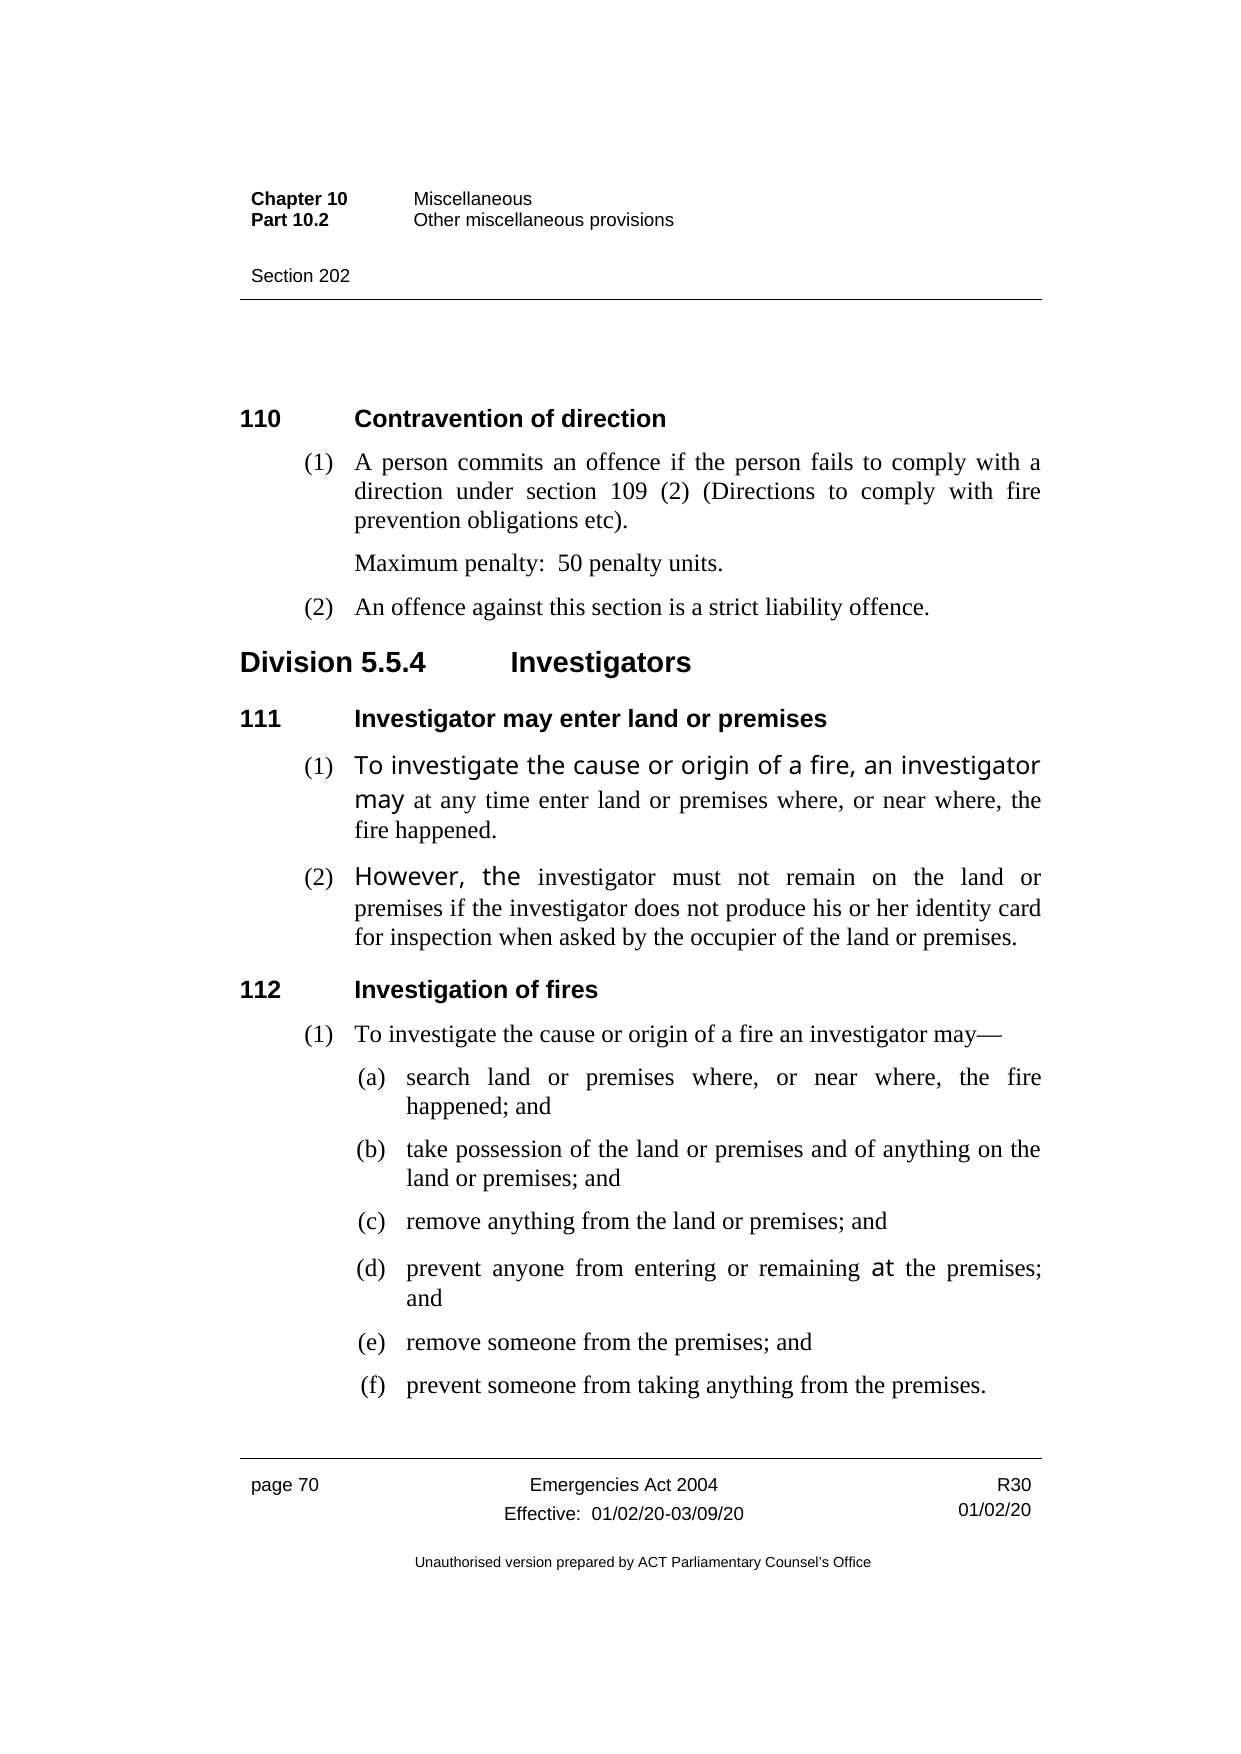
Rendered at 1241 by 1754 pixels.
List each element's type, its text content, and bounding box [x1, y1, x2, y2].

text (b) take possession of the land or premises and of anything on the land or premises; and [239, 1134, 1042, 1192]
text (1) To investigate the cause or origin of a fire, an investigator may at any time enter land or premises where, or near where, the fire happened. [239, 747, 1042, 844]
text (2) An offence against this section is a strict liability offence. [239, 592, 1042, 620]
text 112 Investigation of fires [239, 975, 1042, 1004]
text 110 Contravention of direction [239, 404, 1042, 433]
text Division 5.5.4 Investigators [239, 645, 1042, 679]
text (1) A person commits an offence if the person fails to comply with a direction under section 109 (2) (Directions to comply with fire prevention obligations etc). [239, 447, 1042, 534]
text (f) prevent someone from taking anything from the premises. [239, 1370, 1042, 1399]
text (c) remove anything from the land or premises; and [239, 1206, 1042, 1235]
text 111 Investigator may enter land or premises [239, 704, 1042, 733]
text (2) However, the investigator must not remain on the land or premises if the investigator does not produce his or her identity card for inspection when asked by the occupier of the land or premises. [239, 859, 1042, 950]
text (a) search land or premises where, or near where, the fire happened; and [239, 1062, 1042, 1119]
text (e) remove someone from the premises; and [239, 1327, 1042, 1356]
text Maximum penalty: 50 penalty units. [354, 548, 1042, 577]
text (d) prevent anyone from entering or remaining at the premises; and [239, 1249, 1042, 1312]
text (1) To investigate the cause or origin of a fire an investigator may— [239, 1019, 1042, 1047]
